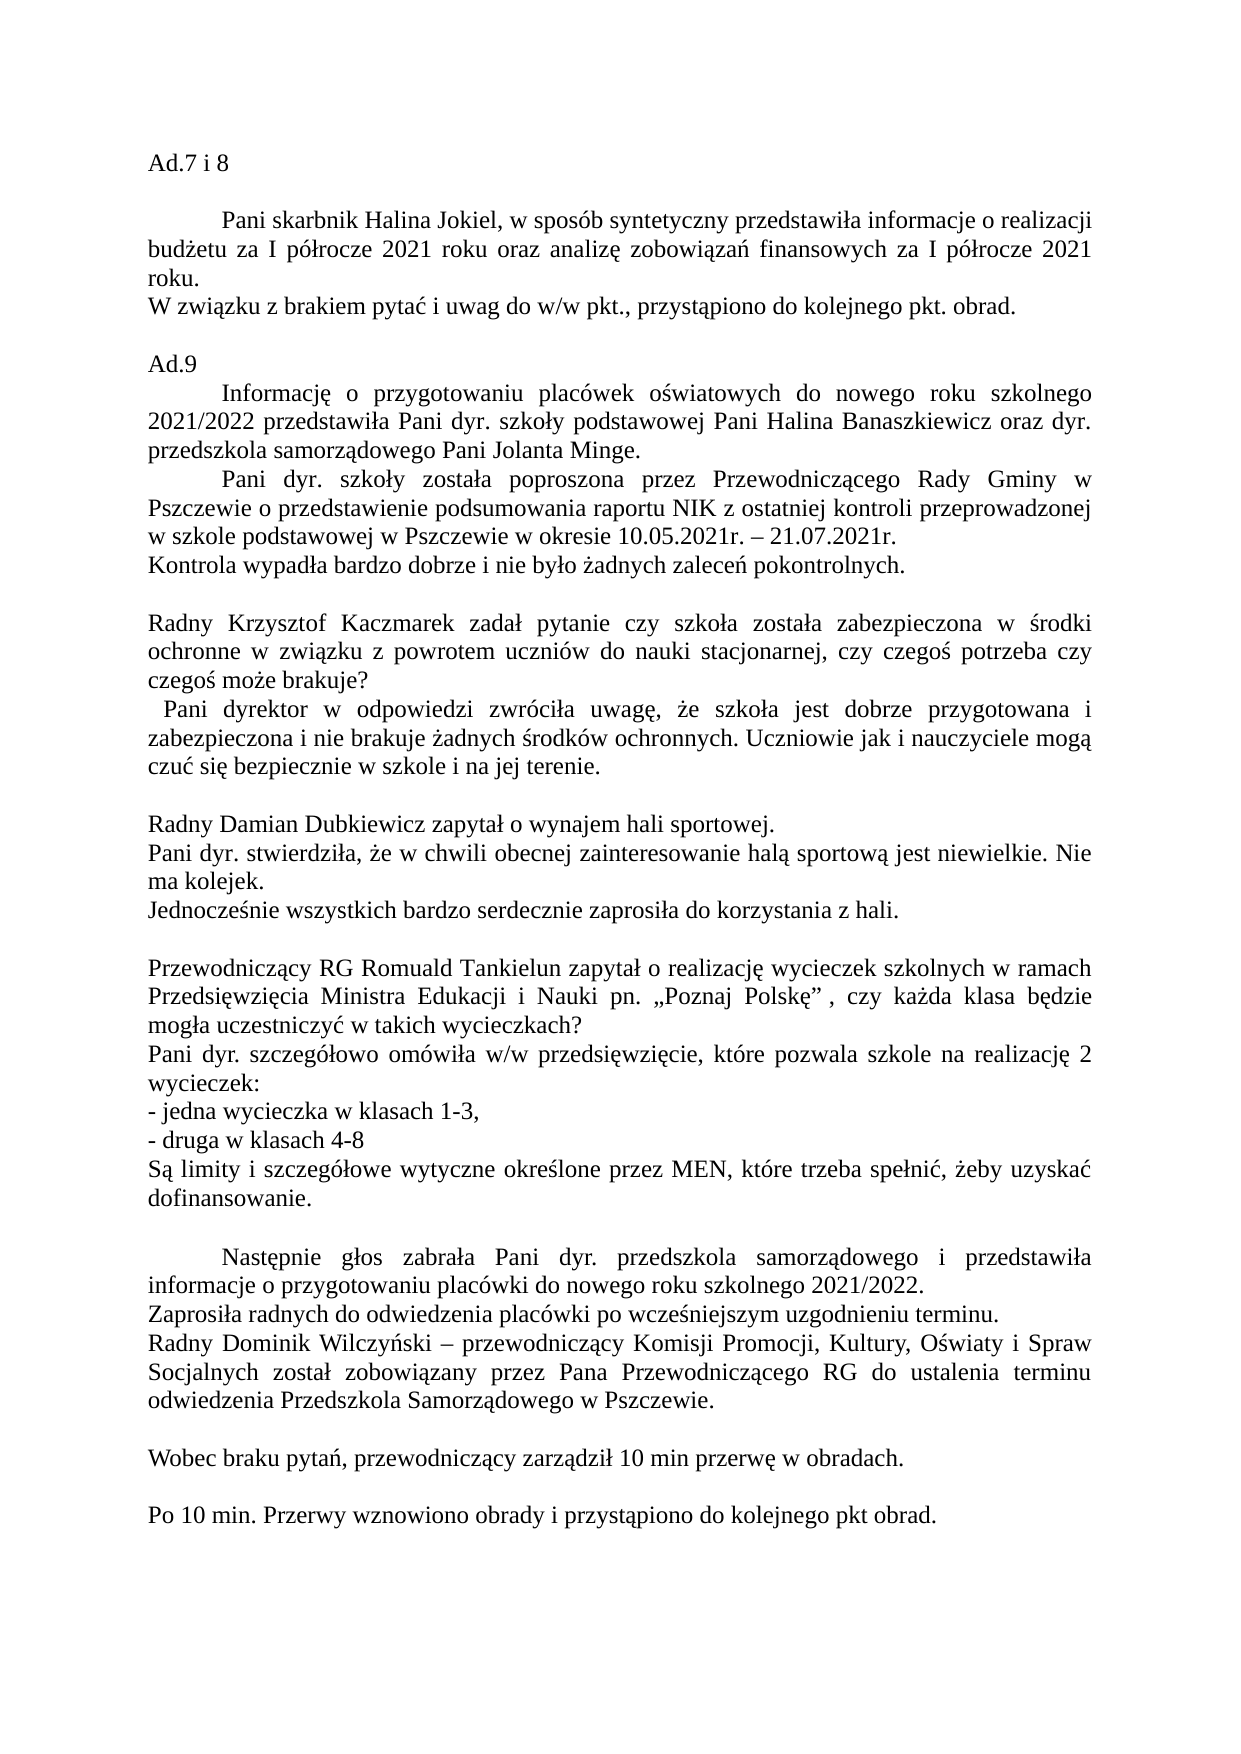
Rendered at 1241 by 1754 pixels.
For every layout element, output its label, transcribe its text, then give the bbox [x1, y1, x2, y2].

text Radny Krzysztof Kaczmarek zadał pytanie czy szkoła została zabezpieczona w środki ochronne w związku z powrotem uczniów do nauki stacjonarnej, czy czegoś potrzeba czy czegoś może brakuje? [148, 608, 1093, 694]
text Kontrola wypadła bardzo dobrze i nie było żadnych zaleceń pokontrolnych. [148, 550, 1093, 579]
text Następnie głos zabrała Pani dyr. przedszkola samorządowego i przedstawiła informacje o przygotowaniu placówki do nowego roku szkolnego 2021/2022. [148, 1242, 1093, 1299]
text - druga w klasach 4-8 [148, 1125, 1093, 1154]
text W związku z brakiem pytać i uwag do w/w pkt., przystąpiono do kolejnego pkt. obrad. [148, 291, 1093, 320]
text Po 10 min. Przerwy wznowiono obrady i przystąpiono do kolejnego pkt obrad. [148, 1501, 1093, 1529]
text Są limity i szczegółowe wytyczne określone przez MEN, które trzeba spełnić, żeby uzyskać dofinansowanie. [148, 1154, 1093, 1211]
text Pani dyr. stwierdziła, że w chwili obecnej zainteresowanie halą sportową jest niewielkie. Nie ma kolejek. [148, 838, 1093, 895]
text Przewodniczący RG Romuald Tankielun zapytał o realizację wycieczek szkolnych w ramach Przedsięwzięcia Ministra Edukacji i Nauki pn. „Poznaj Polskę” , czy każda klasa będzie mogła uczestniczyć w takich wycieczkach? [148, 953, 1093, 1039]
text Wobec braku pytań, przewodniczący zarządził 10 min przerwę w obradach. [148, 1443, 1093, 1472]
text Pani dyr. szczegółowo omówiła w/w przedsięwzięcie, które pozwala szkole na realizację 2 wycieczek: [148, 1039, 1093, 1096]
text Pani dyr. szkoły została poproszona przez Przewodniczącego Rady Gminy w Pszczewie o przedstawienie podsumowania raportu NIK z ostatniej kontroli przeprowadzonej w szkole podstawowej w Pszczewie w okresie 10.05.2021r. – 21.07.2021r. [148, 464, 1093, 550]
text Pani skarbnik Halina Jokiel, w sposób syntetyczny przedstawiła informacje o realizacji budżetu za I półrocze 2021 roku oraz analizę zobowiązań finansowych za I półrocze 2021 roku. [148, 205, 1093, 291]
text Zaprosiła radnych do odwiedzenia placówki po wcześniejszym uzgodnieniu terminu. [148, 1299, 1093, 1328]
text Radny Damian Dubkiewicz zapytał o wynajem hali sportowej. [148, 809, 1093, 838]
text Ad.7 i 8 [148, 148, 1093, 176]
text Ad.9 Informację o przygotowaniu placówek oświatowych do nowego roku szkolnego 2021/2022 przedstawiła Pani dyr. szkoły podstawowej Pani Halina Banaszkiewicz oraz dyr. przedszkola samorządowego Pani Jolanta Minge. [148, 349, 1093, 464]
text Pani dyrektor w odpowiedzi zwróciła uwagę, że szkoła jest dobrze przygotowana i zabezpieczona i nie brakuje żadnych środków ochronnych. Uczniowie jak i nauczyciele mogą czuć się bezpiecznie w szkole i na jej terenie. [148, 694, 1093, 780]
text Jednocześnie wszystkich bardzo serdecznie zaprosiła do korzystania z hali. [148, 895, 1093, 924]
text Radny Dominik Wilczyński – przewodniczący Komisji Promocji, Kultury, Oświaty i Spraw Socjalnych został zobowiązany przez Pana Przewodniczącego RG do ustalenia terminu odwiedzenia Przedszkola Samorządowego w Pszczewie. [148, 1328, 1093, 1414]
text - jedna wycieczka w klasach 1-3, [148, 1096, 1093, 1125]
